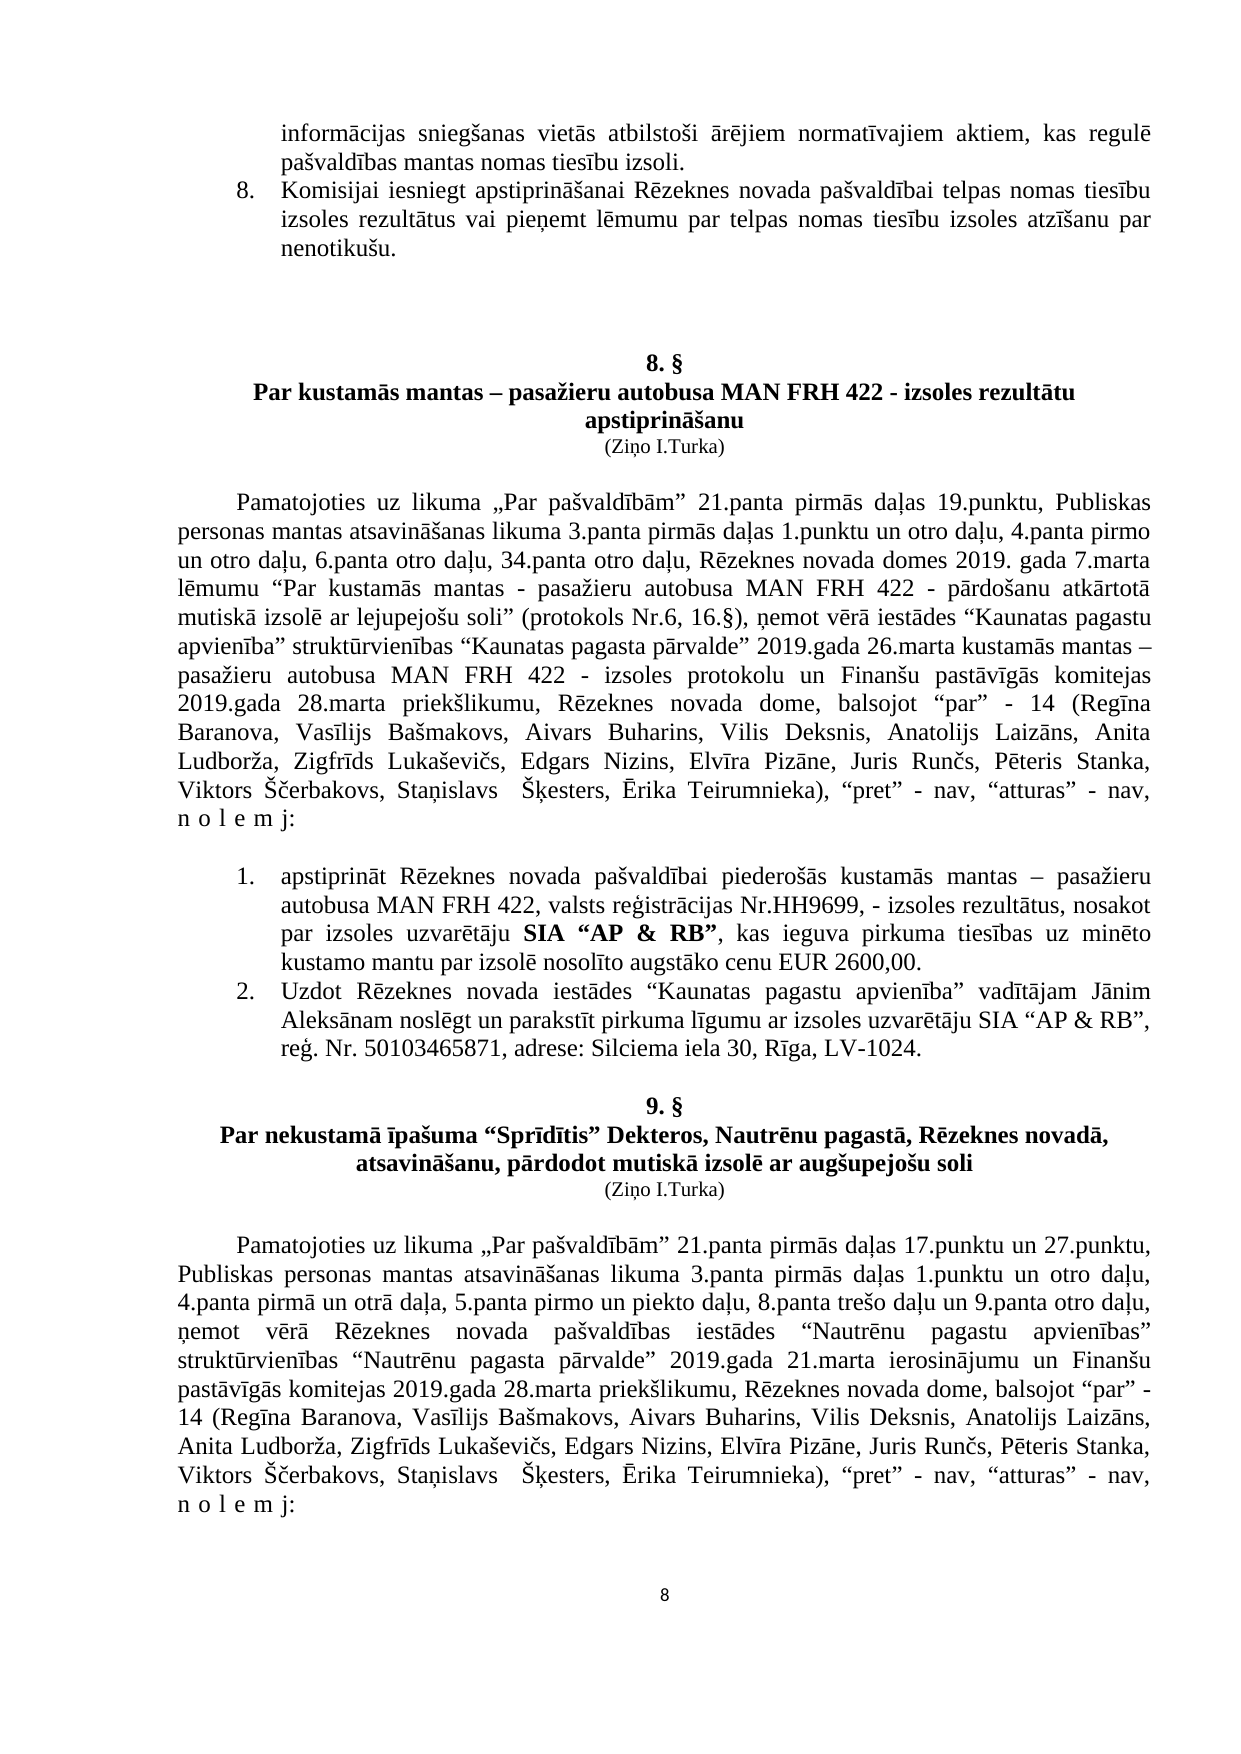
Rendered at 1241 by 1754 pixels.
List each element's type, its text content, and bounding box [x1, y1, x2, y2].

text Pamatojoties uz likuma „Par pašvaldībām” 21.panta pirmās daļas 19.punktu, Publiskas personas mantas atsavināšanas likuma 3.panta pirmās daļas 1.punktu un otro daļu, 4.panta pirmo un otro daļu, 6.panta otro daļu, 34.panta otro daļu, Rēzeknes novada domes 2019. gada 7.marta lēmumu “Par kustamās mantas - pasažieru autobusa MAN FRH 422 - pārdošanu atkārtotā mutiskā izsolē ar lejupejošu soli” (protokols Nr.6, 16.§), ņemot vērā iestādes “Kaunatas pagastu apvienība” struktūrvienības “Kaunatas pagasta pārvalde” 2019.gada 26.marta kustamās mantas – pasažieru autobusa MAN FRH 422 - izsoles protokolu un Finanšu pastāvīgās komitejas 2019.gada 28.marta priekšlikumu, Rēzeknes novada dome, balsojot “par” - 14 (Regīna Baranova, Vasīlijs Bašmakovs, Aivars Buharins, Vilis Deksnis, Anatolijs Laizāns, Anita Ludborža, Zigfrīds Lukaševičs, Edgars Nizins, Elvīra Pizāne, Juris Runčs, Pēteris Stanka, Viktors Ščerbakovs, Staņislavs Šķesters, Ērika Teirumnieka), “pret” - nav, “atturas” - nav, nolemj: [177, 487, 1152, 832]
text Pamatojoties uz likuma „Par pašvaldībām” 21.panta pirmās daļas 17.punktu un 27.punktu, Publiskas personas mantas atsavināšanas likuma 3.panta pirmās daļas 1.punktu un otro daļu, 4.panta pirmā un otrā daļa, 5.panta pirmo un piekto daļu, 8.panta trešo daļu un 9.panta otro daļu, ņemot vērā Rēzeknes novada pašvaldības iestādes “Nautrēnu pagastu apvienības” struktūrvienības “Nautrēnu pagasta pārvalde” 2019.gada 21.marta ierosinājumu un Finanšu pastāvīgās komitejas 2019.gada 28.marta priekšlikumu, Rēzeknes novada dome, balsojot “par” - 14 (Regīna Baranova, Vasīlijs Bašmakovs, Aivars Buharins, Vilis Deksnis, Anatolijs Laizāns, Anita Ludborža, Zigfrīds Lukaševičs, Edgars Nizins, Elvīra Pizāne, Juris Runčs, Pēteris Stanka, Viktors Ščerbakovs, Staņislavs Šķesters, Ērika Teirumnieka), “pret” - nav, “atturas” - nav, nolemj: [177, 1230, 1152, 1517]
list Uzdot Rēzeknes novada iestādes “Kaunatas pagastu apvienība” vadītājam Jānim Aleksānam noslēgt un parakstīt pirkuma līgumu ar izsoles uzvarētāju SIA “AP & RB”, reģ. Nr. 50103465871, adrese: Silciema iela 30, Rīga, LV-1024. [236, 976, 1152, 1062]
list Komisijai iesniegt apstiprināšanai Rēzeknes novada pašvaldībai telpas nomas tiesību izsoles rezultātus vai pieņemt lēmumu par telpas nomas tiesību izsoles atzīšanu par nenotikušu. [236, 176, 1152, 262]
text Par nekustamā īpašuma “Sprīdītis” Dekteros, Nautrēnu pagastā, Rēzeknes novadā, atsavināšanu, pārdodot mutiskā izsolē ar augšupejošu soli [177, 1120, 1152, 1177]
text (Ziņo I.Turka) [177, 1177, 1152, 1201]
list apstiprināt Rēzeknes novada pašvaldībai piederošās kustamās mantas – pasažieru autobusa MAN FRH 422, valsts reģistrācijas Nr.HH9699, - izsoles rezultātus, nosakot par izsoles uzvarētāju SIA “AP & RB”, kas ieguva pirkuma tiesības uz minēto kustamo mantu par izsolē nosolīto augstāko cenu EUR 2600,00. [236, 861, 1152, 976]
list § [177, 348, 1152, 377]
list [236, 118, 1152, 176]
text Par kustamās mantas – pasažieru autobusa MAN FRH 422 - izsoles rezultātu apstiprināšanu [177, 377, 1152, 434]
list § [177, 1091, 1152, 1120]
text (Ziņo I.Turka) [177, 434, 1152, 458]
